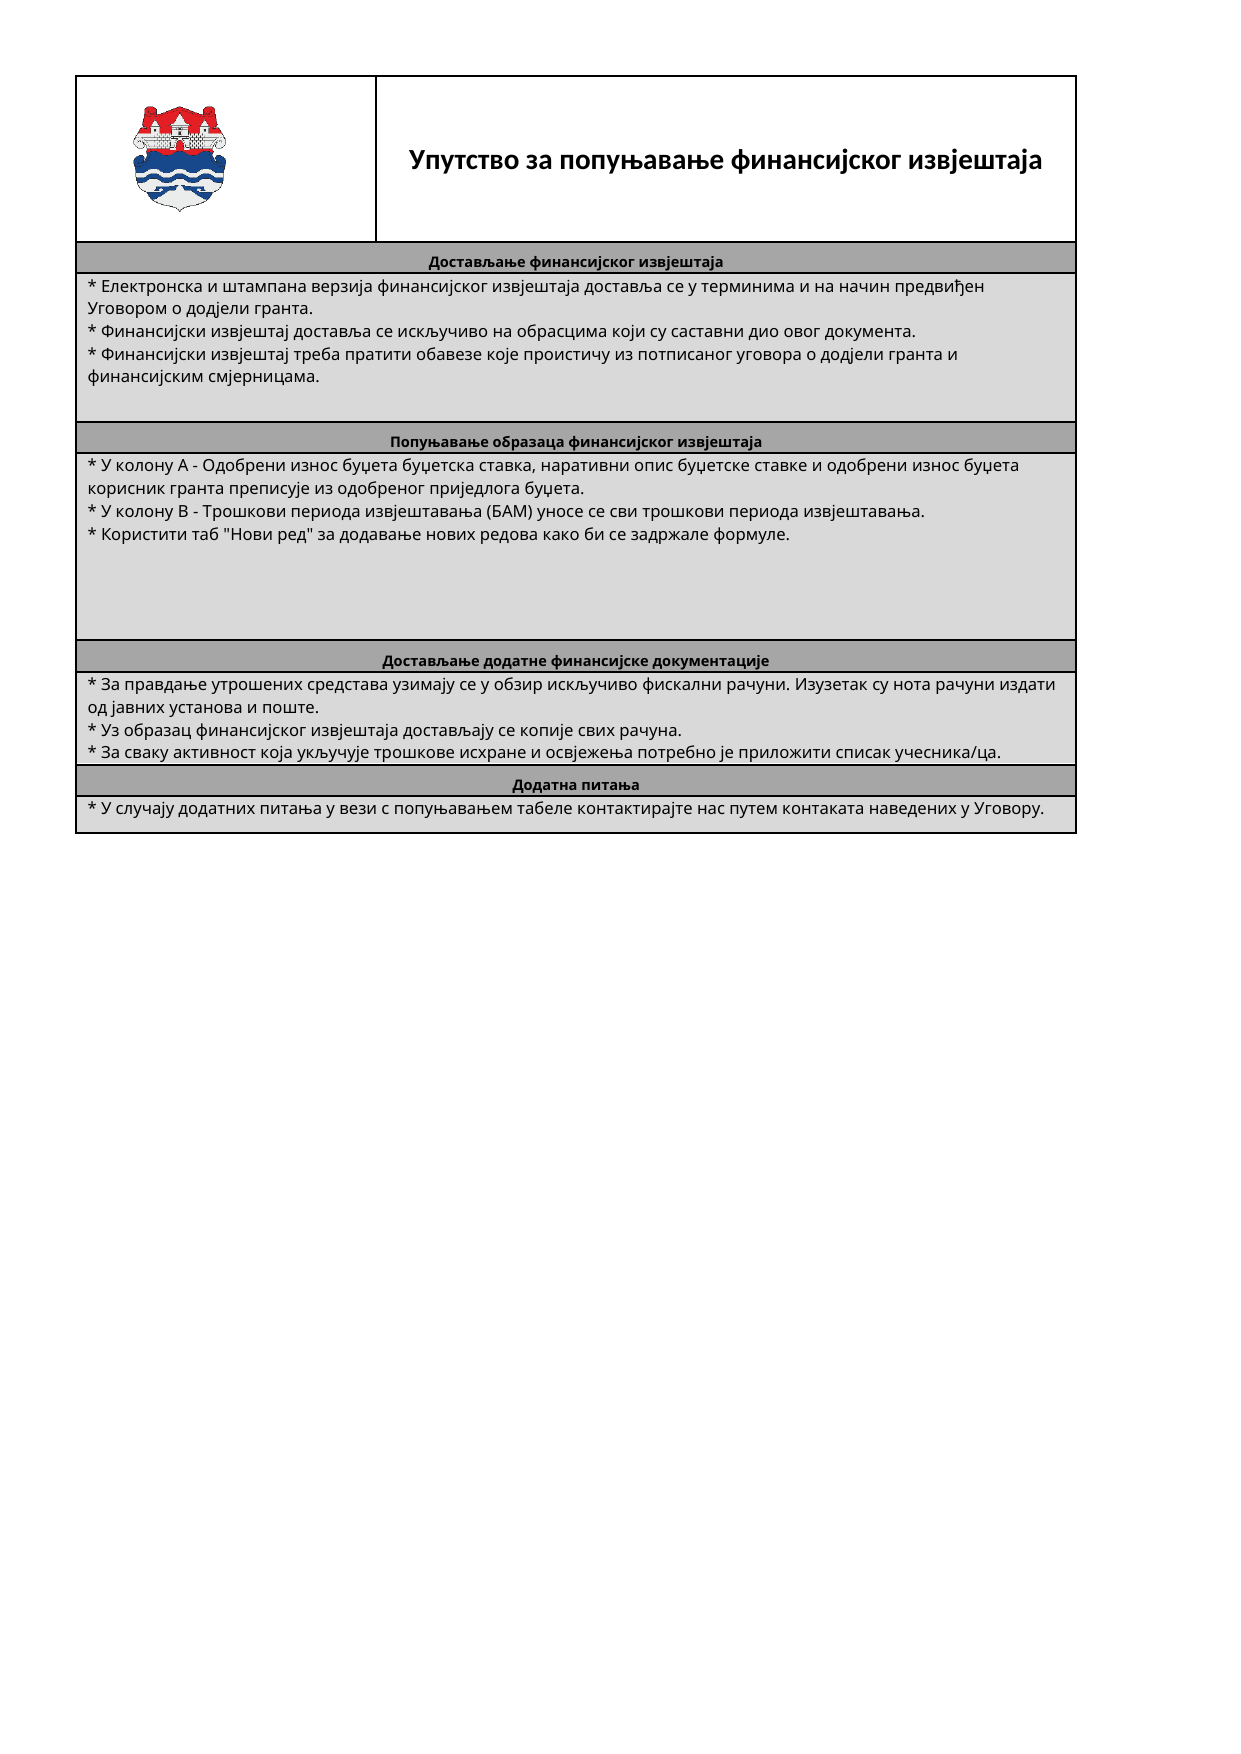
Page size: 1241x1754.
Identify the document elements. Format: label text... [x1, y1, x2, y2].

table_cell * За правдање утрошених средстава узимају се у обзир искључиво фискални рачуни. Изузетак су нота рачуни издати од јавних установа и поште. * Уз образац финансијског извјештаја достављају се копије свих рачуна. * За сваку активност која укључује трошкове исхране и освјежења потребно је приложити списак учесника/ца. [77, 673, 1075, 763]
table_cell Достављање финансијског извјештаја [77, 243, 1075, 272]
picture [125, 100, 233, 218]
table_cell Попуњавање образаца финансијског извјештаја [77, 423, 1075, 452]
table_header [77, 77, 375, 241]
table_header Упутство за попуњавање финансијског извјештаја [377, 77, 1075, 241]
table_cell * У случају додатних питања у вези с попуњавањем табеле контактирајте нас путем контаката наведених у Уговору. [77, 797, 1075, 832]
table_cell Достављање додатне финансијске документације [77, 641, 1075, 671]
table_cell Додатна питања [77, 766, 1075, 795]
table_cell * У колону А - Одобрени износ буџета буџетска ставка, наративни опис буџетске ставке и одобрени износ буџета корисник гранта преписује из одобреног приједлога буџета. * У колону В - Трошкови периода извјештавања (БАМ) уносе се сви трошкови периода извјештавања. * Користити таб "Нови ред" за додавање нових редова како би се задржале формуле. [77, 454, 1075, 639]
table_cell * Електронска и штампана верзија финансијског извјештаја доставља се у терминима и на начин предвиђен Уговором о додјели гранта. * Финансијски извјештај доставља се искључиво на обрасцима који су саставни дио овог документа. * Финансијски извјештај треба пратити обавезе које проистичу из потписаног уговора о додјели гранта и финансијским смјерницама. [77, 274, 1075, 421]
